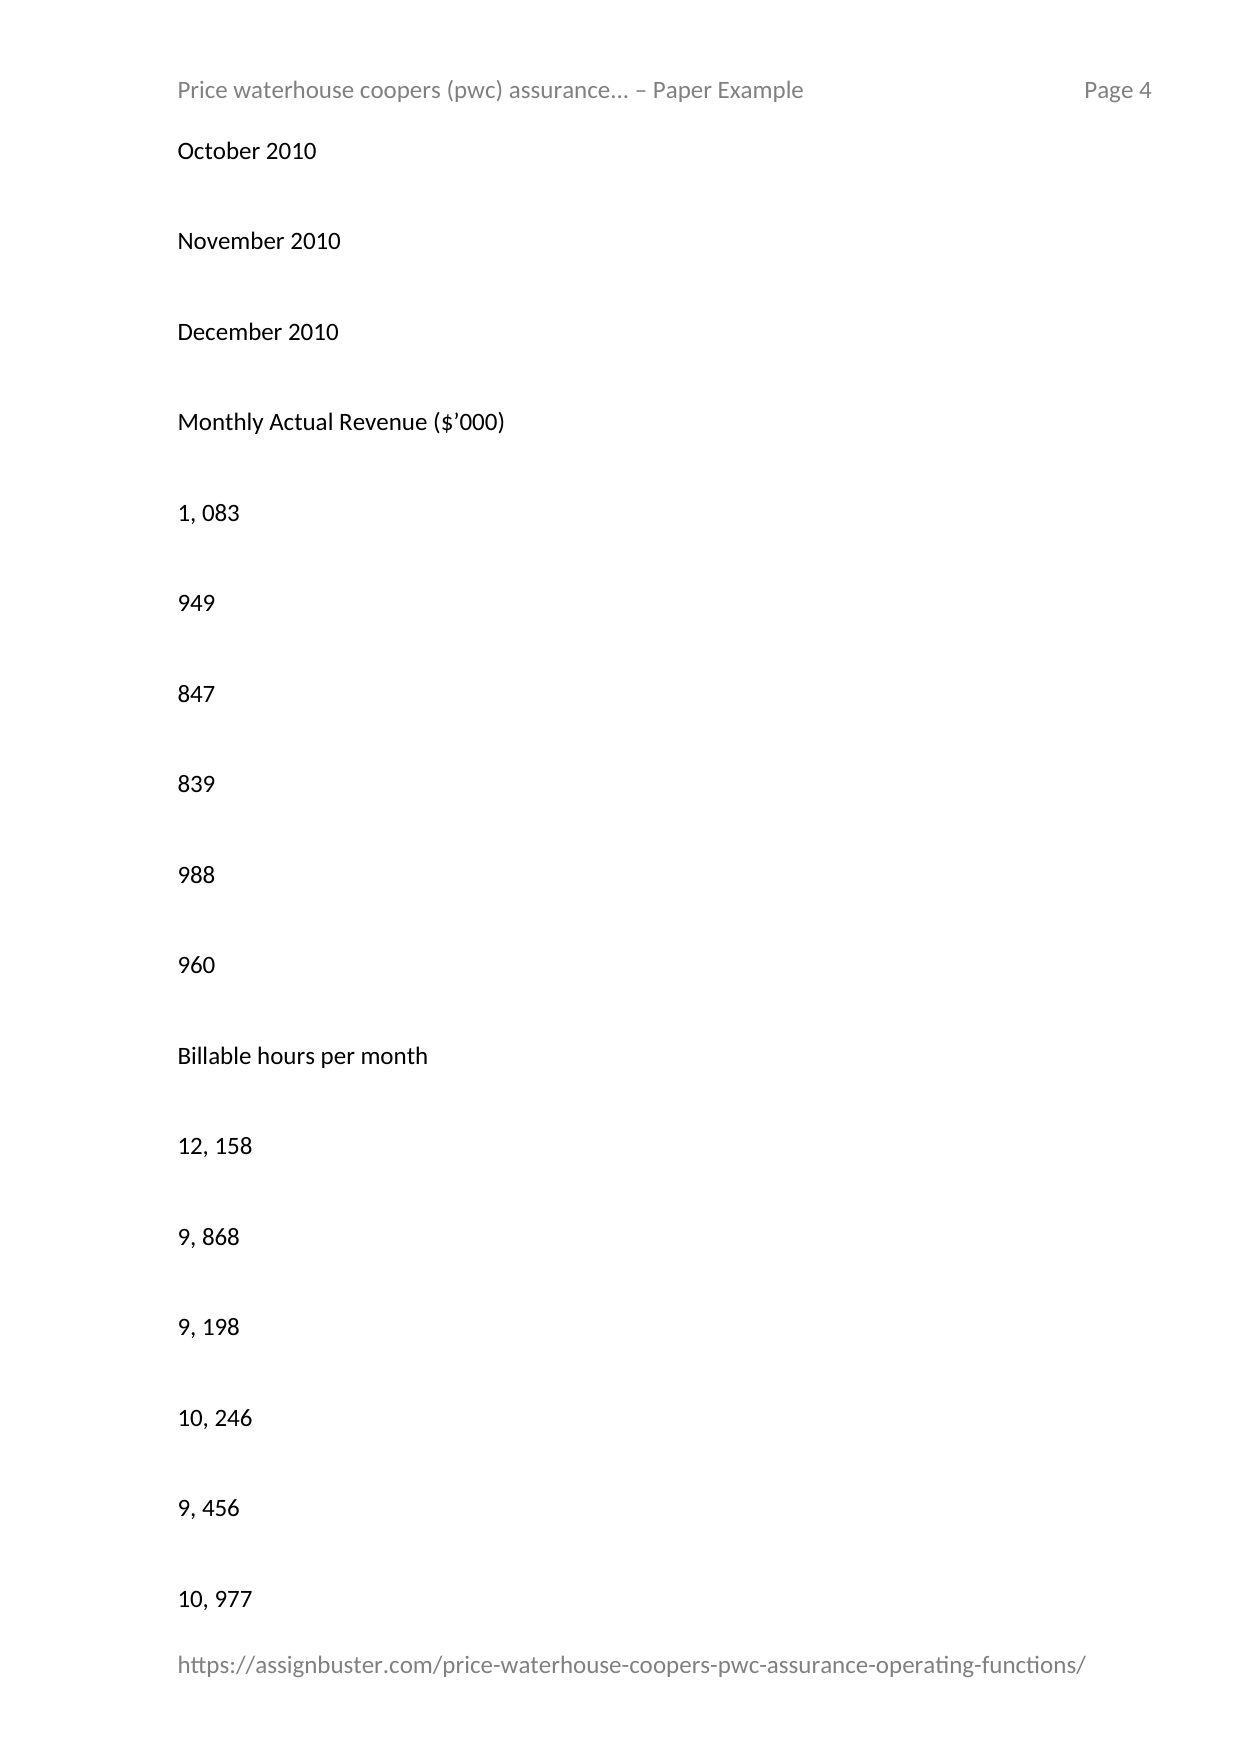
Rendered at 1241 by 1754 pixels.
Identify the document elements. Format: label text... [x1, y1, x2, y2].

text December 2010 [177, 316, 1152, 346]
text 9, 868 [177, 1221, 1152, 1252]
text November 2010 [177, 225, 1152, 256]
text 949 [177, 587, 1152, 618]
text 1, 083 [177, 497, 1152, 527]
text Billable hours per month [177, 1040, 1152, 1071]
text 12, 158 [177, 1131, 1152, 1161]
text 960 [177, 949, 1152, 980]
text 839 [177, 768, 1152, 799]
text 9, 198 [177, 1312, 1152, 1342]
text 10, 246 [177, 1402, 1152, 1433]
text 847 [177, 678, 1152, 708]
text 988 [177, 859, 1152, 889]
text 10, 977 [177, 1583, 1152, 1614]
text October 2010 [177, 135, 1152, 165]
text 9, 456 [177, 1493, 1152, 1523]
text Monthly Actual Revenue ($’000) [177, 406, 1152, 437]
